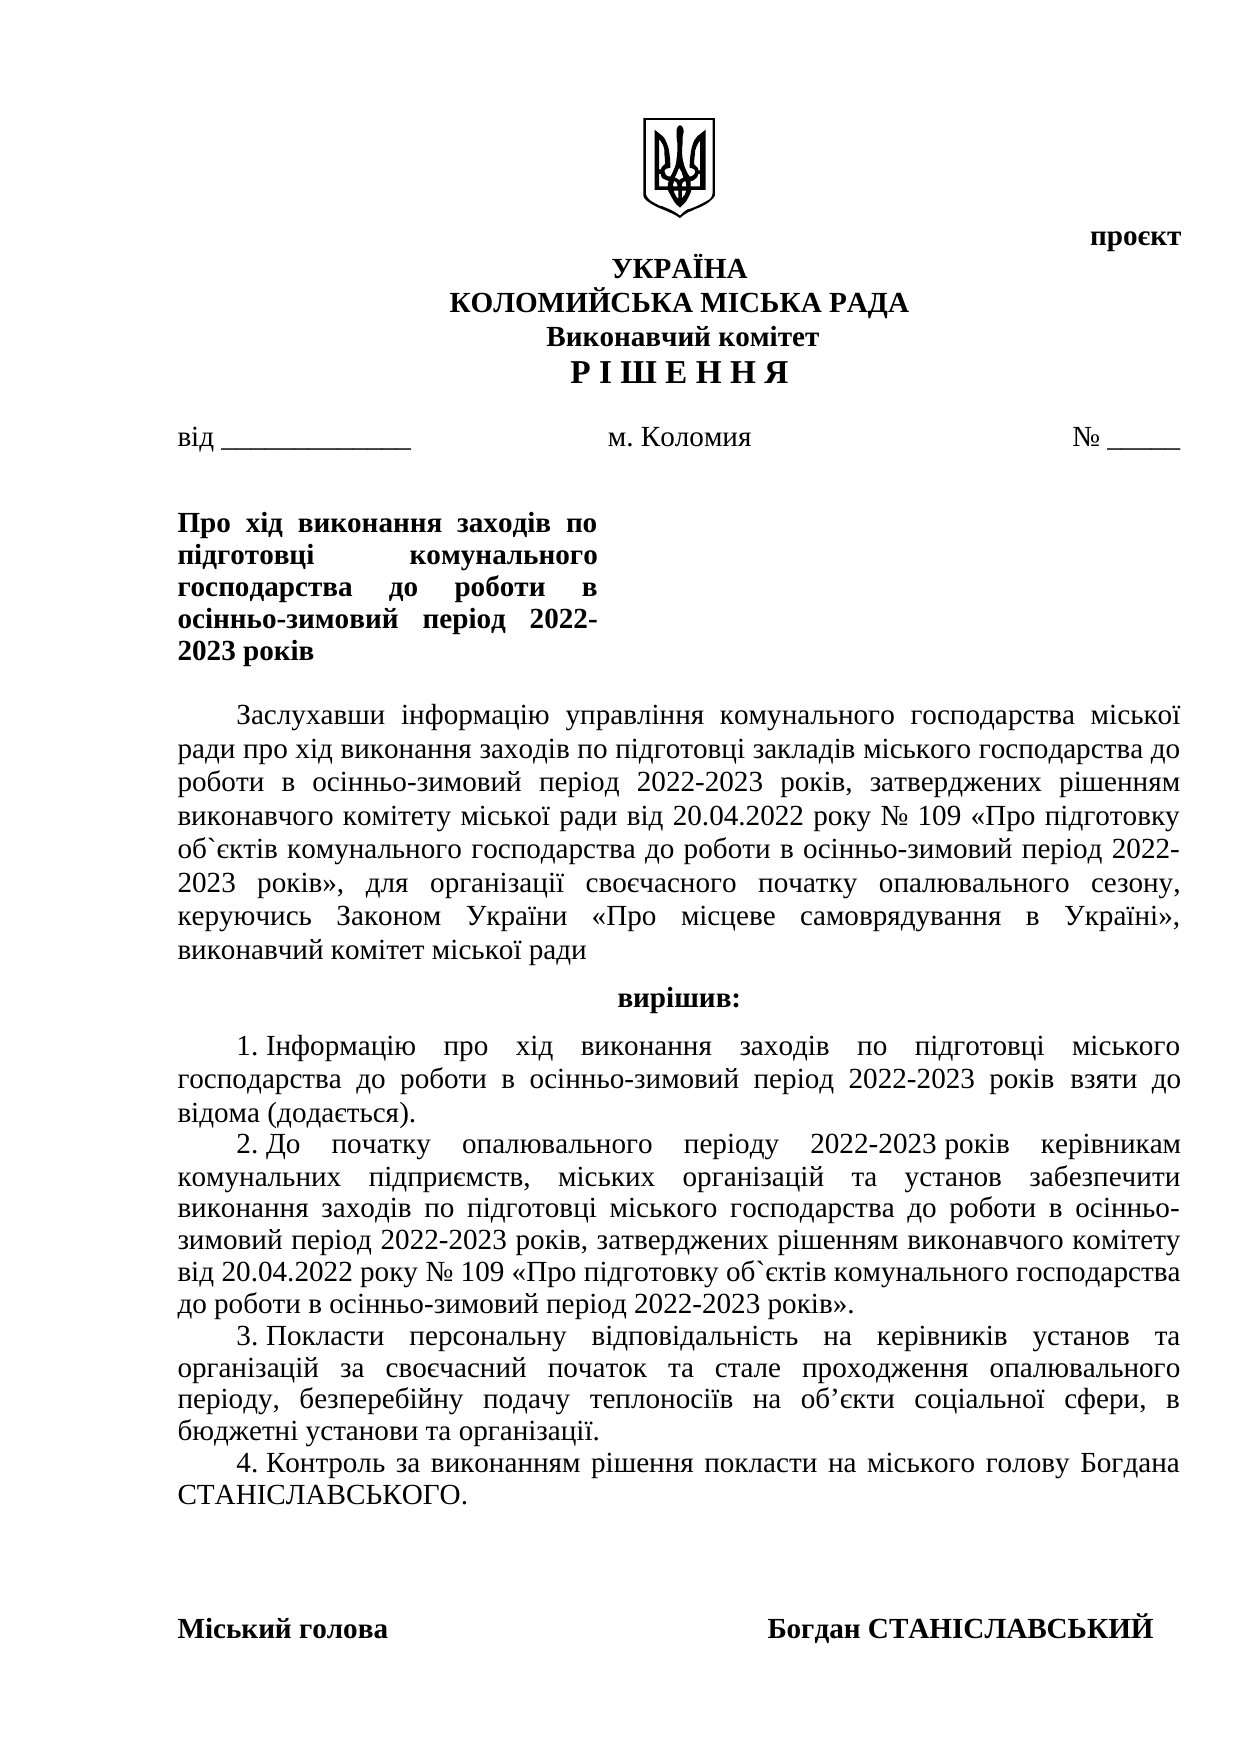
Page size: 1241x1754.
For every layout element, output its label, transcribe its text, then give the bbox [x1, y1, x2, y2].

list До початку опалювального періоду 2022-2023 років керівникам комунальних підприємств, міських організацій та установ забезпечити виконання заходів по підготовці міського господарства до роботи в осінньо-зимовий період 2022-2023 років, затверджених рішенням виконавчого комітету від 20.04.2022 року № 109 «Про підготовку об`єктів комунального господарства до роботи в осінньо-зимовий період 2022-2023 років». [177, 1128, 1181, 1320]
text Міський голова Богдан СТАНІСЛАВСЬКИЙ [177, 1611, 1181, 1645]
list Інформацію про хід виконання заходів по підготовці міського господарства до роботи в осінньо-зимовий період 2022-2023 років взяти до відома (додається). [177, 1028, 1181, 1128]
text КОЛОМИЙСЬКА МІСЬКА РАДА [177, 285, 1181, 319]
list Покласти персональну відповідальність на керівників установ та організацій за своєчасний початок та стале проходження опалювального періоду, безперебійну подачу теплоносіїв на об’єкти соціальної сфери, в бюджетні установи та організації. [177, 1320, 1181, 1447]
subtitle Виконавчий комітет [177, 319, 1181, 352]
subtitle Р І Ш Е Н Н Я [177, 352, 1181, 391]
text від _____________ м. Коломия № _____ [177, 419, 1181, 453]
table_header Про хід виконання заходів по підготовці комунального господарства до роботи в осінньо-зимовий період 2022-2023 років [166, 508, 609, 667]
text УКРАЇНА [177, 252, 1181, 285]
text Заслухавши інформацію управління комунального господарства міської ради про хід виконання заходів по підготовці закладів міського господарства до роботи в осінньо-зимовий період 2022-2023 років, затверджених рішенням виконавчого комітету міської ради від 20.04.2022 року № 109 «Про підготовку об`єктів комунального господарства до роботи в осінньо-зимовий період 2022-2023 років», для організації своєчасного початку опалювального сезону, керуючись Законом України «Про місцеве самоврядування в Україні», виконавчий комітет міської ради [177, 697, 1181, 966]
list Контроль за виконанням рішення покласти на міського голову Богдана СТАНІСЛАВСЬКОГО. [177, 1447, 1181, 1511]
text проєкт [177, 218, 1181, 252]
text вирішив: [177, 980, 1181, 1013]
